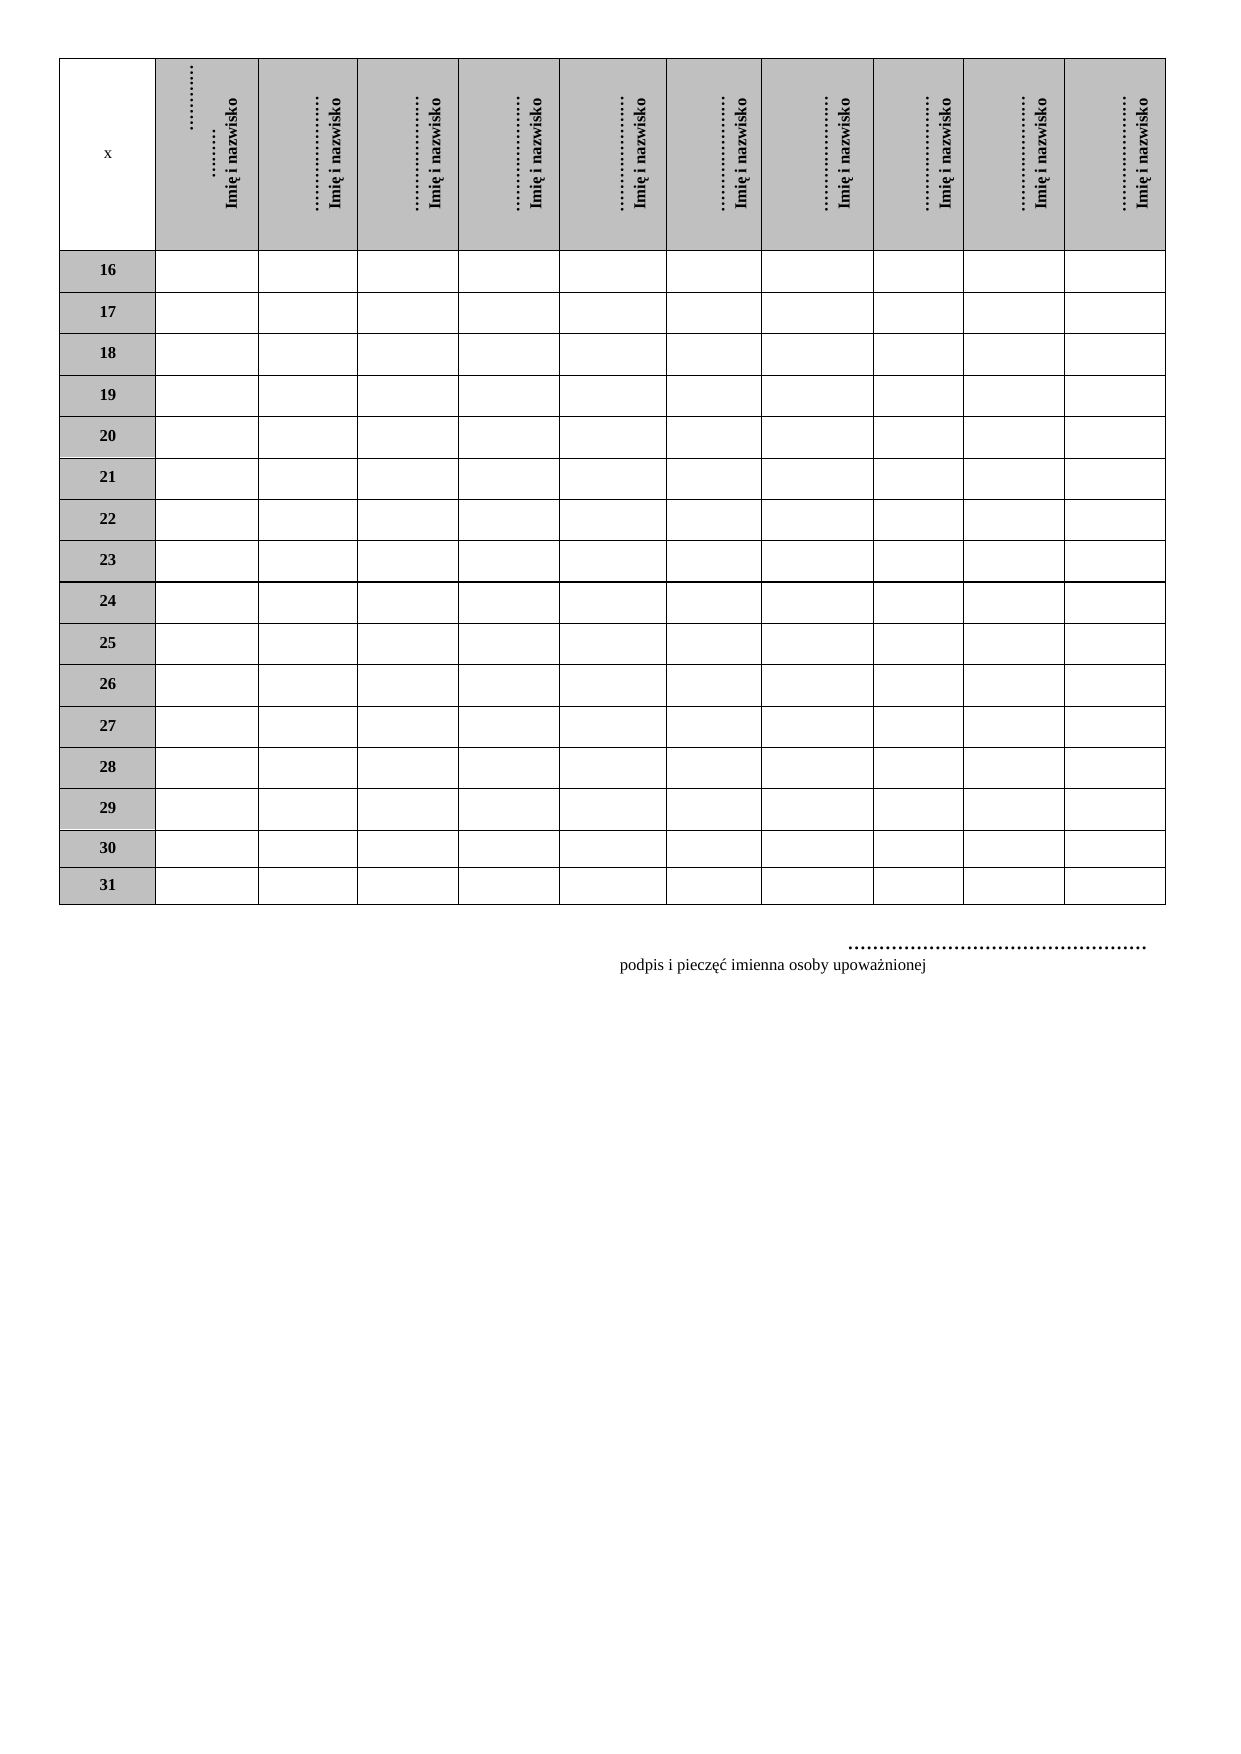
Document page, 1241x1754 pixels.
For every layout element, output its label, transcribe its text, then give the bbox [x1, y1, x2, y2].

table_cell [762, 376, 873, 416]
table_cell [358, 251, 458, 292]
table_cell [964, 293, 1064, 333]
table_cell [1065, 789, 1165, 829]
table_cell [156, 624, 258, 664]
table_cell [560, 868, 666, 904]
table_cell [560, 459, 666, 499]
table_cell [667, 748, 761, 788]
table_cell 18 [60, 334, 155, 375]
table_cell [259, 831, 357, 867]
table_cell [874, 624, 963, 664]
table_cell [762, 831, 873, 867]
table_cell [964, 500, 1064, 540]
table_cell [1065, 541, 1165, 581]
table_header ………………… Imię i nazwisko [874, 59, 963, 250]
table_cell [560, 376, 666, 416]
table_cell [358, 376, 458, 416]
table_cell [874, 583, 963, 623]
table_cell [874, 376, 963, 416]
table_cell [762, 624, 873, 664]
table_cell [762, 665, 873, 706]
table_cell [1065, 500, 1165, 540]
table_cell 29 [60, 789, 155, 829]
table_cell [459, 748, 559, 788]
table_cell [1065, 868, 1165, 904]
table_cell [358, 789, 458, 829]
table_cell [156, 583, 258, 623]
table_cell [874, 541, 963, 581]
table_cell [762, 541, 873, 581]
table_header ………………… Imię i nazwisko [964, 59, 1064, 250]
table_cell [874, 665, 963, 706]
table_cell [762, 417, 873, 457]
table_cell [1065, 293, 1165, 333]
table_cell [1065, 583, 1165, 623]
table_cell [459, 251, 559, 292]
table_cell [667, 293, 761, 333]
table_cell [667, 541, 761, 581]
table_cell [358, 748, 458, 788]
table_cell [156, 500, 258, 540]
table_cell [259, 541, 357, 581]
table_cell [762, 789, 873, 829]
table_cell [762, 583, 873, 623]
table_cell [762, 251, 873, 292]
table_cell [358, 334, 458, 375]
table_header ………………… Imię i nazwisko [1065, 59, 1165, 250]
table_cell [459, 417, 559, 457]
table_cell [874, 789, 963, 829]
table_cell [459, 293, 559, 333]
table_cell [259, 748, 357, 788]
table_cell [156, 459, 258, 499]
table_cell [156, 251, 258, 292]
table_cell [156, 293, 258, 333]
table_cell [259, 583, 357, 623]
table_cell [762, 748, 873, 788]
table_cell [259, 334, 357, 375]
table_cell [964, 748, 1064, 788]
table_cell [459, 868, 559, 904]
table_cell [964, 459, 1064, 499]
table_cell 17 [60, 293, 155, 333]
table_cell [560, 665, 666, 706]
table_cell [964, 541, 1064, 581]
table_cell 24 [60, 583, 155, 623]
table_cell [358, 583, 458, 623]
table_cell [560, 417, 666, 457]
text ................................................ [619, 111, 1196, 955]
table_cell [762, 293, 873, 333]
table_cell [259, 789, 357, 829]
table_cell [156, 831, 258, 867]
table_cell [459, 334, 559, 375]
table_cell [560, 707, 666, 747]
table_cell [667, 251, 761, 292]
table_cell [1065, 748, 1165, 788]
table_cell [762, 868, 873, 904]
table_cell [358, 293, 458, 333]
text podpis i pieczęć imienna osoby upoważnionej [29, 955, 1196, 974]
table_cell [560, 583, 666, 623]
table_cell 26 [60, 665, 155, 706]
table_cell [1065, 831, 1165, 867]
table_cell 22 [60, 500, 155, 540]
table_cell [874, 748, 963, 788]
table_cell [667, 831, 761, 867]
table_cell [964, 583, 1064, 623]
table_cell [874, 500, 963, 540]
table_header ………………… Imię i nazwisko [259, 59, 357, 250]
table_cell [667, 334, 761, 375]
table_cell [964, 707, 1064, 747]
table_cell [459, 707, 559, 747]
table_cell [762, 334, 873, 375]
table_cell [156, 417, 258, 457]
table_cell [1065, 334, 1165, 375]
table_cell [1065, 459, 1165, 499]
table_cell [874, 417, 963, 457]
table_cell [459, 459, 559, 499]
table_cell [560, 789, 666, 829]
table_cell [259, 293, 357, 333]
table_cell [459, 789, 559, 829]
table_cell [259, 665, 357, 706]
table_cell [560, 251, 666, 292]
table_cell 19 [60, 376, 155, 416]
table_cell [358, 417, 458, 457]
table_cell [358, 707, 458, 747]
table_cell [259, 707, 357, 747]
table_cell [560, 748, 666, 788]
table_cell [560, 541, 666, 581]
table_cell [156, 868, 258, 904]
table_cell [667, 868, 761, 904]
table_cell [259, 376, 357, 416]
table_cell [964, 417, 1064, 457]
table_cell [762, 500, 873, 540]
table_cell [156, 707, 258, 747]
table_cell [259, 251, 357, 292]
table_cell [459, 624, 559, 664]
table_cell [259, 459, 357, 499]
table_cell [358, 541, 458, 581]
table_cell [358, 665, 458, 706]
table_cell [459, 831, 559, 867]
table_cell [667, 624, 761, 664]
table_cell 30 [60, 831, 155, 867]
table_cell [358, 831, 458, 867]
table_cell [459, 500, 559, 540]
table_cell [874, 293, 963, 333]
table_header ………………… Imię i nazwisko [156, 59, 258, 250]
table_header x [60, 59, 155, 250]
table_cell [560, 293, 666, 333]
table_cell [358, 500, 458, 540]
table_cell [1065, 665, 1165, 706]
table_cell [874, 868, 963, 904]
table_cell [459, 665, 559, 706]
table_cell [964, 831, 1064, 867]
table_cell [156, 748, 258, 788]
table_cell [259, 417, 357, 457]
table_cell [1065, 624, 1165, 664]
table_cell [874, 251, 963, 292]
table_cell [259, 500, 357, 540]
table_cell [964, 334, 1064, 375]
table_cell [156, 541, 258, 581]
table_cell [358, 624, 458, 664]
table_header ………………… Imię i nazwisko [459, 59, 559, 250]
table_header ………………… Imię i nazwisko [560, 59, 666, 250]
table_cell [1065, 251, 1165, 292]
table_cell [259, 868, 357, 904]
table_cell [156, 334, 258, 375]
table_cell [762, 459, 873, 499]
table_header ………………… Imię i nazwisko [358, 59, 458, 250]
table_cell [156, 665, 258, 706]
table_cell [560, 624, 666, 664]
table_header ………………… Imię i nazwisko [762, 59, 873, 250]
table_cell 28 [60, 748, 155, 788]
table_header ………………… Imię i nazwisko [667, 59, 761, 250]
table_cell [667, 500, 761, 540]
table_cell [964, 665, 1064, 706]
table_cell 23 [60, 541, 155, 581]
table_cell [667, 459, 761, 499]
table_cell [874, 459, 963, 499]
table_cell [964, 789, 1064, 829]
table_cell 25 [60, 624, 155, 664]
table_cell [667, 707, 761, 747]
table_cell [156, 376, 258, 416]
table_cell [560, 500, 666, 540]
table_cell [156, 789, 258, 829]
table_cell [1065, 417, 1165, 457]
table_cell [964, 624, 1064, 664]
table_cell [459, 583, 559, 623]
table_cell [459, 541, 559, 581]
table_cell [667, 665, 761, 706]
table_cell [874, 334, 963, 375]
table_cell [259, 624, 357, 664]
table_cell 16 [60, 251, 155, 292]
table_cell [667, 583, 761, 623]
table_cell [964, 376, 1064, 416]
table_cell [358, 868, 458, 904]
table_cell [560, 831, 666, 867]
table_cell 31 [60, 868, 155, 904]
table_cell 20 [60, 417, 155, 457]
table_cell [667, 376, 761, 416]
table_cell [964, 868, 1064, 904]
table_cell 27 [60, 707, 155, 747]
table_cell [358, 459, 458, 499]
table_cell [560, 334, 666, 375]
table_cell [667, 789, 761, 829]
table_cell [964, 251, 1064, 292]
table_cell [1065, 707, 1165, 747]
table_cell [762, 707, 873, 747]
table_cell 21 [60, 459, 155, 499]
table_cell [874, 831, 963, 867]
table_cell [1065, 376, 1165, 416]
table_cell [667, 417, 761, 457]
table_cell [459, 376, 559, 416]
table_cell [874, 707, 963, 747]
